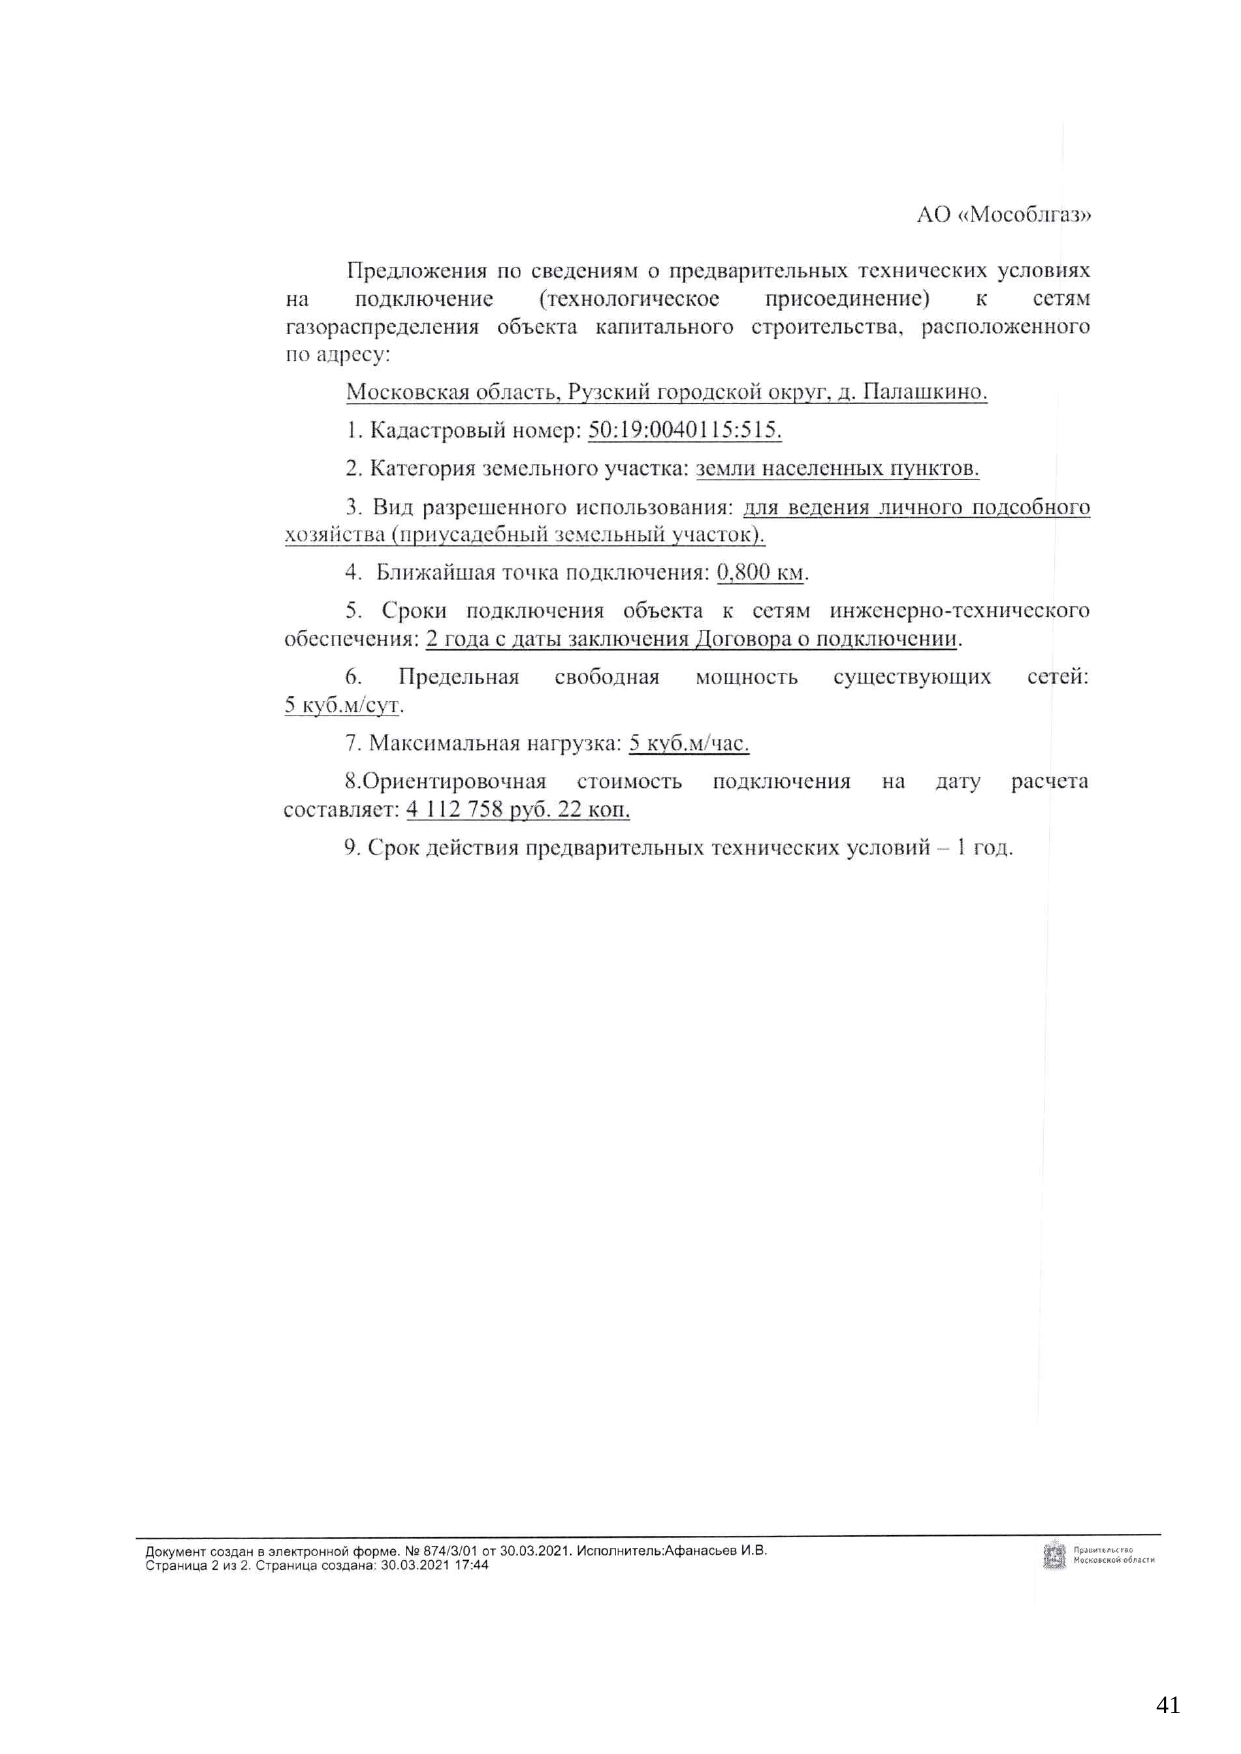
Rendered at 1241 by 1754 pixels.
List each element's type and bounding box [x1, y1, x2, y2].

picture [103, 88, 1180, 1620]
